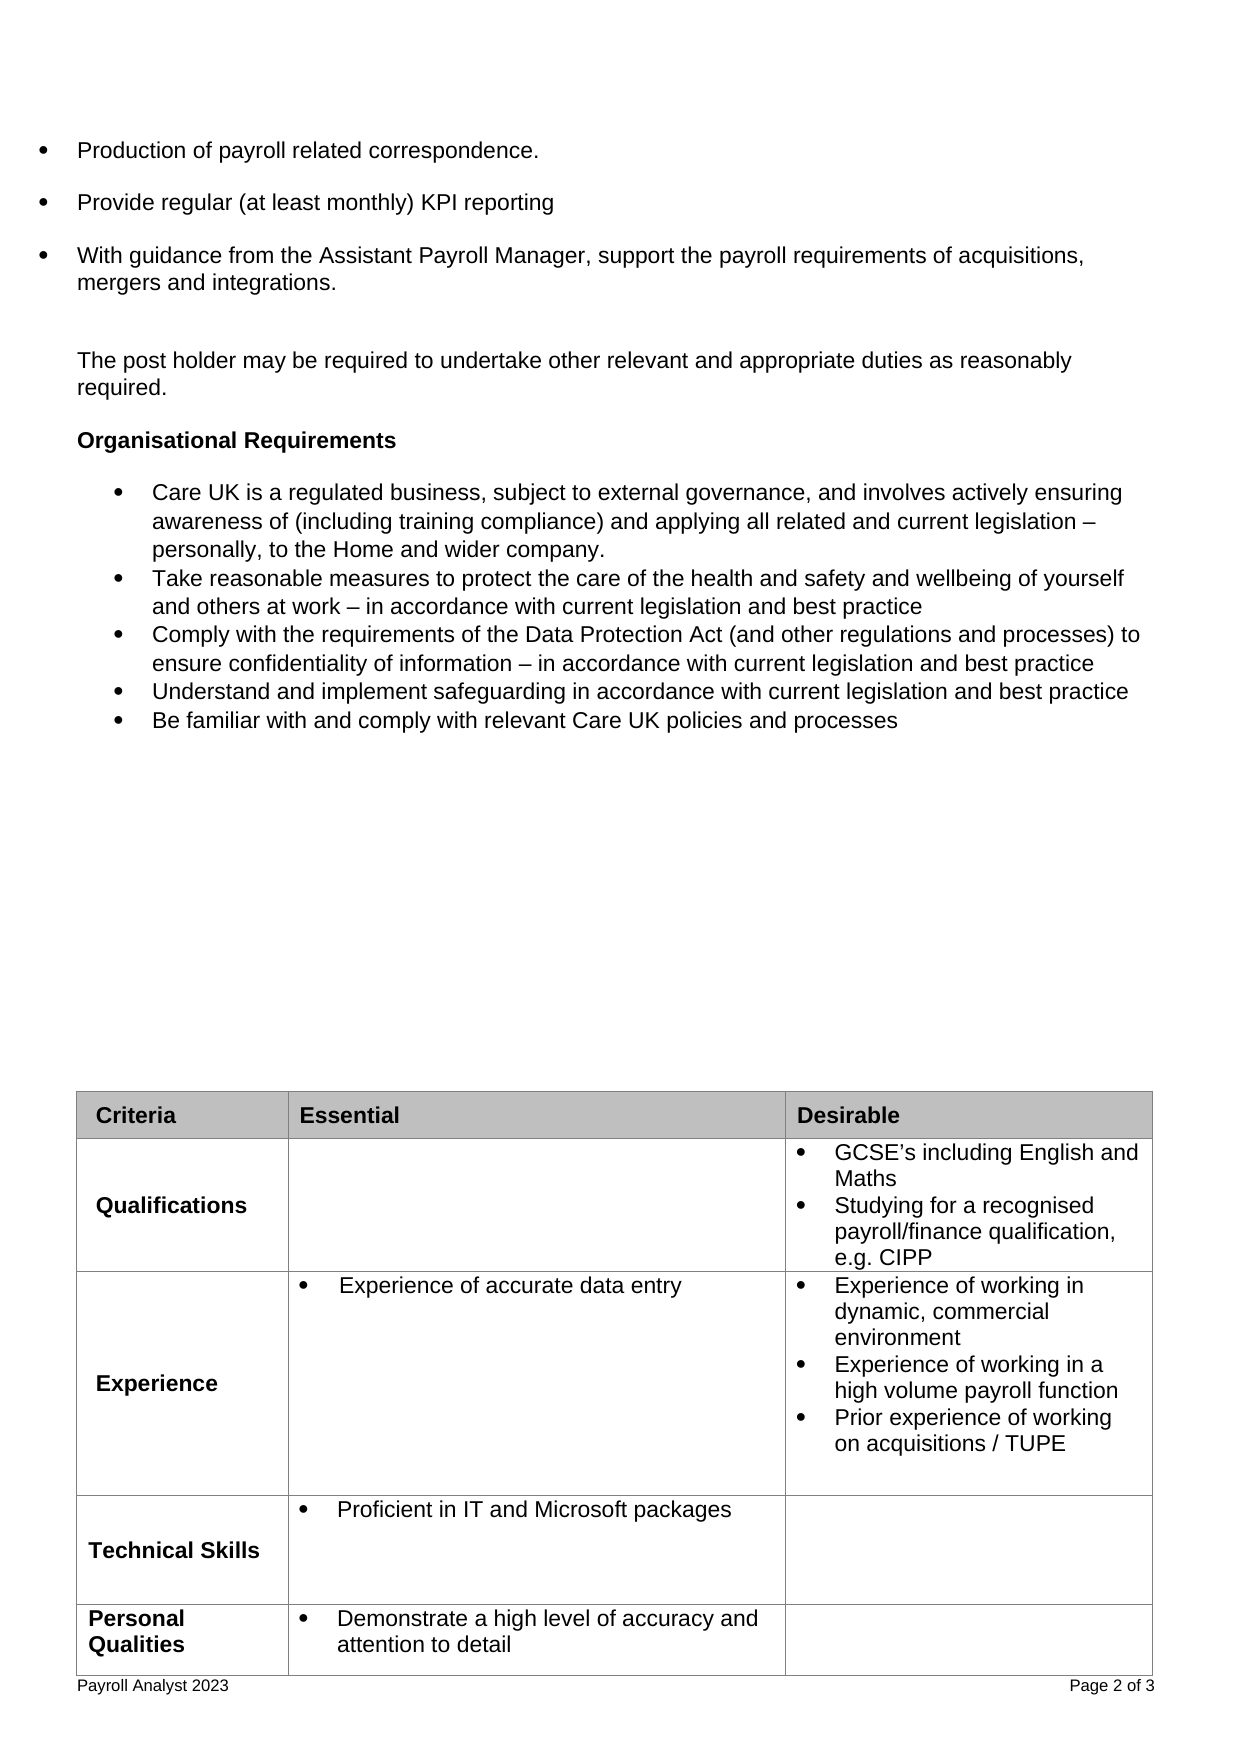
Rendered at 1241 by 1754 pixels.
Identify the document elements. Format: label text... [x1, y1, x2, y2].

list Production of payroll related correspondence. [39, 137, 1163, 163]
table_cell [289, 1605, 785, 1675]
table_cell [289, 1139, 785, 1271]
list Care UK is a regulated business, subject to external governance, and involves actively ensuring awareness of (including training compliance) and applying all related and current legislation – personally, to the Home and wider company. [114, 479, 1163, 562]
table_header Desirable [786, 1092, 1152, 1138]
text Organisational Requirements [77, 427, 1163, 453]
table_cell [786, 1605, 1152, 1675]
table_cell Experience of accurate data entry [289, 1272, 785, 1495]
list Understand and implement safeguarding in accordance with current legislation and best practice [114, 678, 1163, 705]
list Take reasonable measures to protect the care of the health and safety and wellbeing of yourself and others at work – in accordance with current legislation and best practice [114, 564, 1163, 619]
table_cell Technical Skills [77, 1496, 288, 1603]
table_cell Proficient in IT and Microsoft packages [289, 1496, 785, 1603]
text The post holder may be required to undertake other relevant and appropriate duties as reasonably required. [77, 347, 1163, 400]
table_cell [786, 1496, 1152, 1603]
table_cell Personal Qualities [77, 1605, 288, 1675]
table_cell Experience [77, 1272, 288, 1495]
list Comply with the requirements of the Data Protection Act (and other regulations and processes) to ensure confidentiality of information – in accordance with current legislation and best practice [114, 621, 1163, 676]
table_cell Experience of working in dynamic, commercial environment Experience of working in a high volume payroll function Prior experience of working on acquisitions / TUPE [786, 1272, 1152, 1495]
table_header Essential [289, 1092, 785, 1138]
table_cell Qualifications [77, 1139, 288, 1271]
list With guidance from the Assistant Payroll Manager, support the payroll requirements of acquisitions, mergers and integrations. [39, 242, 1163, 295]
list Be familiar with and comply with relevant Care UK policies and processes [114, 707, 1163, 733]
list Provide regular (at least monthly) KPI reporting [39, 189, 1163, 216]
table_header Criteria [77, 1092, 288, 1138]
table_cell GCSE’s including English and Maths Studying for a recognised payroll/finance qualification, e.g. CIPP [786, 1139, 1152, 1271]
